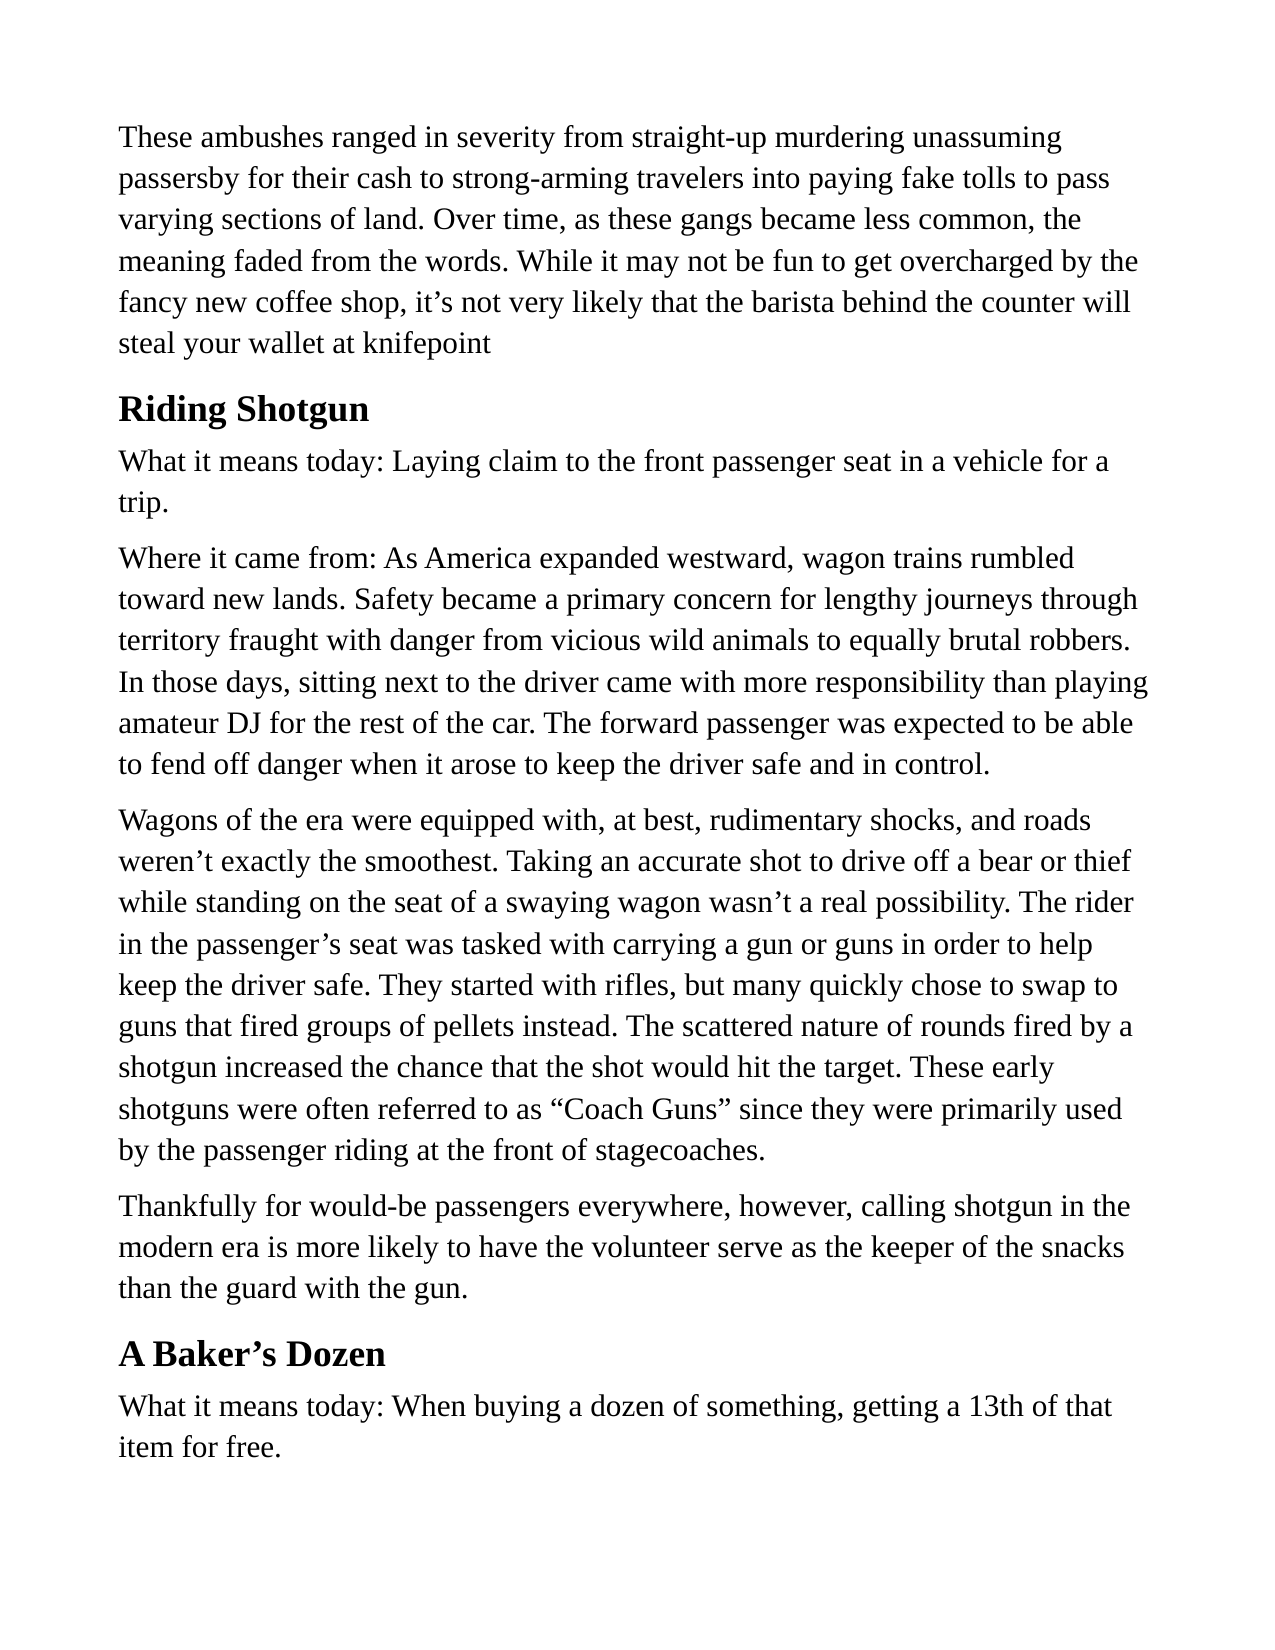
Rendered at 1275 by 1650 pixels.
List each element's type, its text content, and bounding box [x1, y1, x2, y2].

text These ambushes ranged in severity from straight-up murdering unassuming passersby for their cash to strong-arming travelers into paying fake tolls to pass varying sections of land. Over time, as these gangs became less common, the meaning faded from the words. While it may not be fun to get overcharged by the fancy new coffee shop, it’s not very likely that the barista behind the counter will steal your wallet at knifepoint [118, 118, 1157, 360]
subtitle A Baker’s Dozen [118, 1332, 1157, 1375]
text Thankfully for would-be passengers everywhere, however, calling shotgun in the modern era is more likely to have the volunteer serve as the keeper of the snacks than the guard with the gun. [118, 1187, 1157, 1306]
text Where it came from: As America expanded westward, wagon trains rumbled toward new lands. Safety became a primary concern for lengthy journeys through territory fraught with danger from vicious wild animals to equally brutal robbers. In those days, sitting next to the driver came with more responsibility than playing amateur DJ for the rest of the car. The forward passenger was expected to be able to fend off danger when it arose to keep the driver safe and in control. [118, 539, 1157, 781]
text Wagons of the era were equipped with, at best, rudimentary shocks, and roads weren’t exactly the smoothest. Taking an accurate shot to drive off a bear or thief while standing on the seat of a swaying wagon wasn’t a real possibility. The rider in the passenger’s seat was tasked with carrying a gun or guns in order to help keep the driver safe. They started with rifles, but many quickly chose to swap to guns that fired groups of pellets instead. The scattered nature of rounds fired by a shotgun increased the chance that the shot would hit the target. These early shotguns were often referred to as “Coach Guns” since they were primarily used by the passenger riding at the front of stagecoaches. [118, 801, 1157, 1167]
subtitle Riding Shotgun [118, 386, 1157, 429]
text What it means today: When buying a dozen of something, getting a 13th of that item for free. [118, 1387, 1157, 1464]
text What it means today: Laying claim to the front passenger seat in a vehicle for a trip. [118, 442, 1157, 519]
